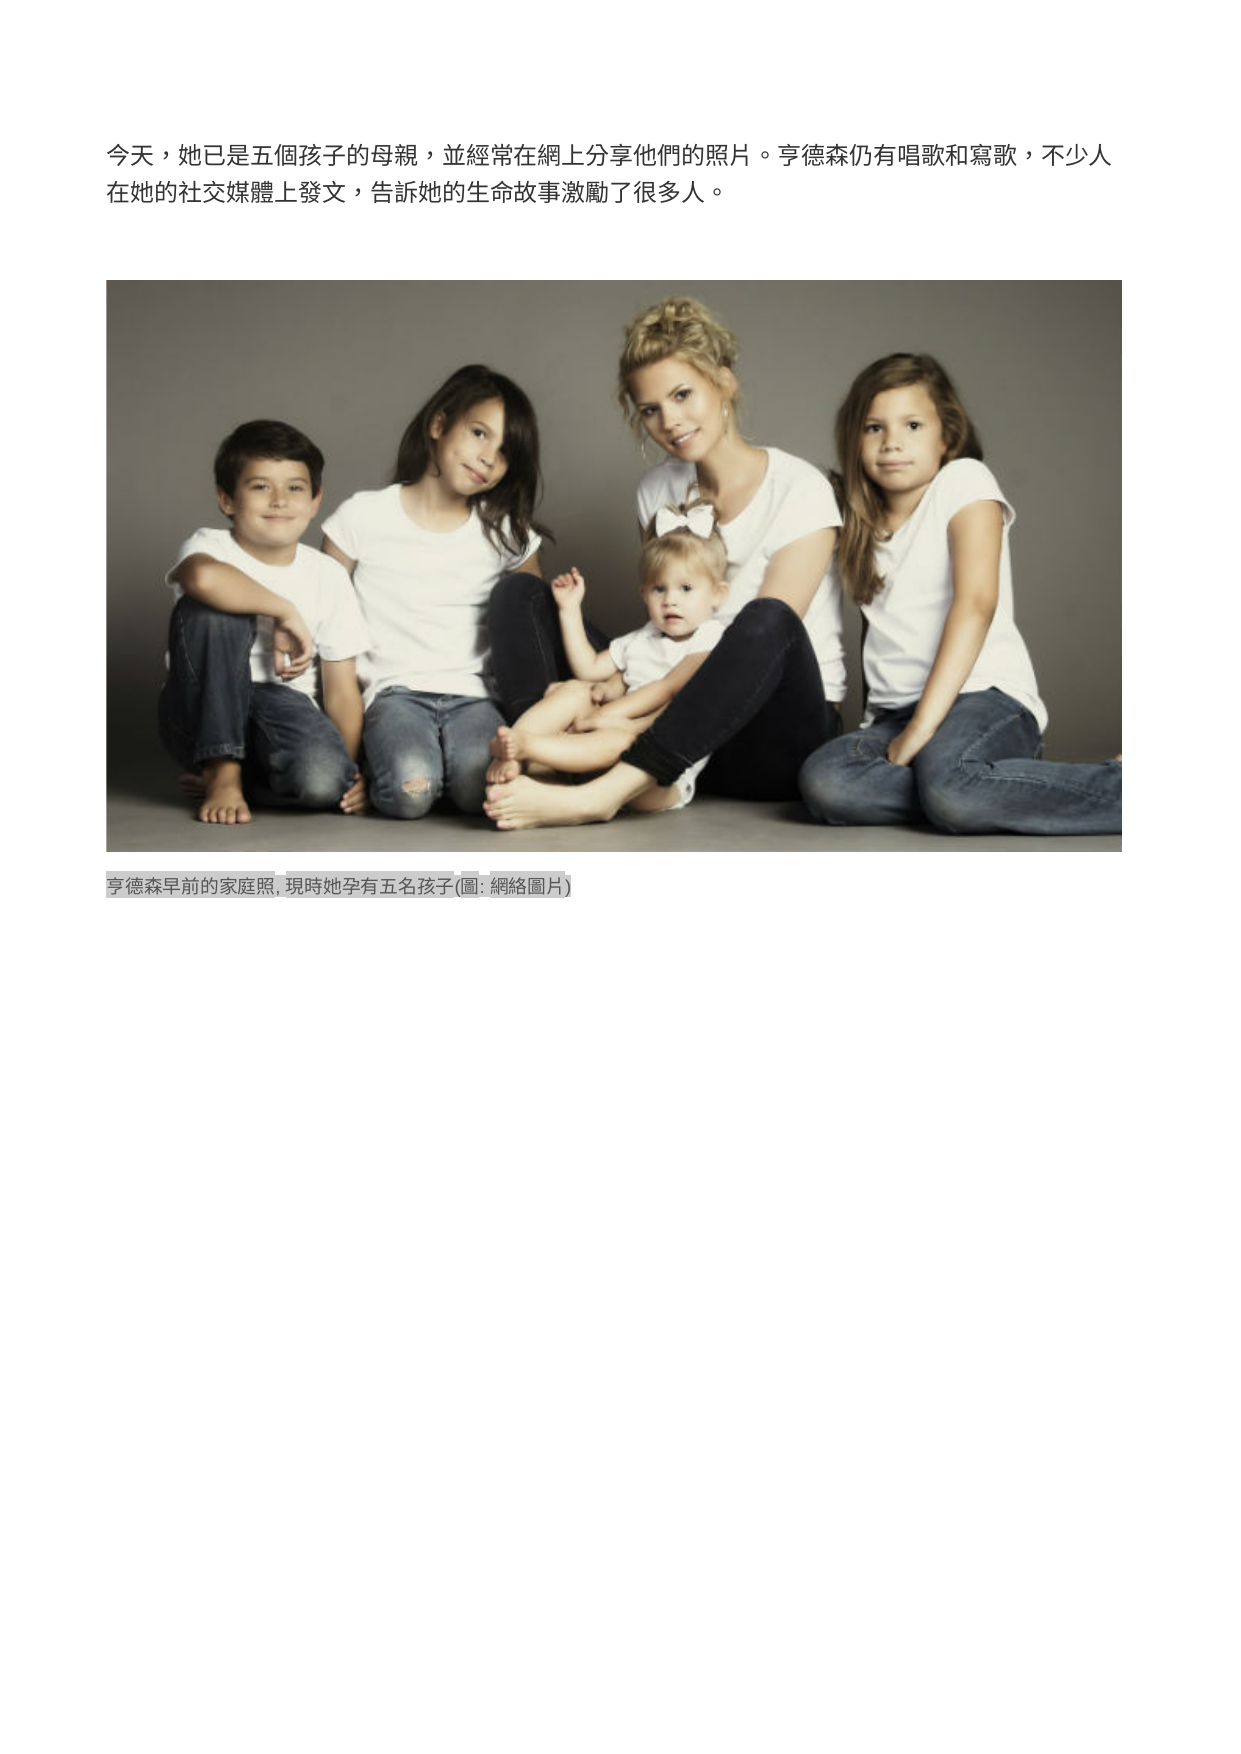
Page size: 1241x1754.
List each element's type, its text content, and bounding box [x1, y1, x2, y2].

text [106, 106, 1134, 209]
text 亨德森早前的家庭照, 現時她孕有五名孩子(圖: 網絡圖片) [565, 871, 1134, 898]
picture [106, 280, 1122, 852]
